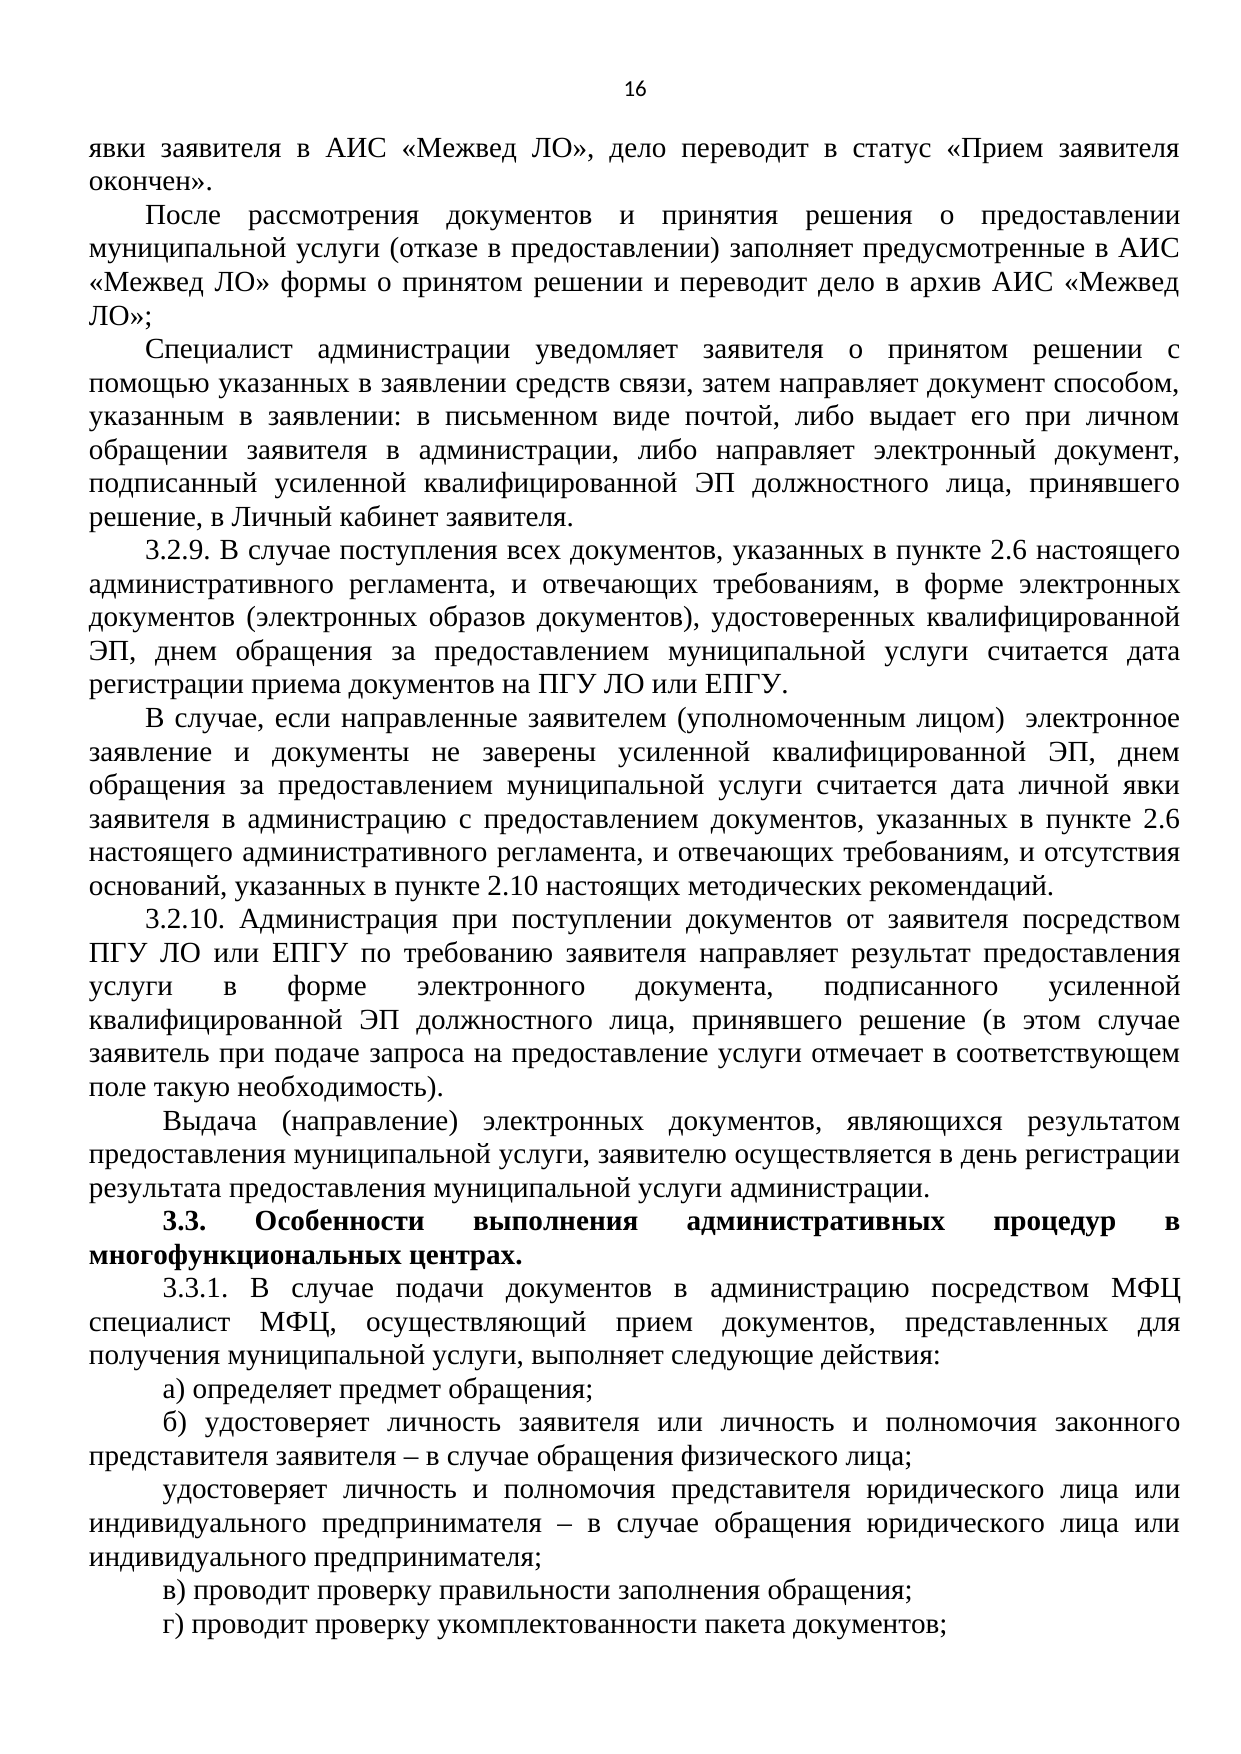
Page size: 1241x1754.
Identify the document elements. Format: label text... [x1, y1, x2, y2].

text 3.3.1. В случае подачи документов в администрацию посредством МФЦ специалист МФЦ, осуществляющий прием документов, представленных для получения муниципальной услуги, выполняет следующие действия: [89, 1270, 1181, 1371]
text Специалист администрации уведомляет заявителя о принятом решении с помощью указанных в заявлении средств связи, затем направляет документ способом, указанным в заявлении: в письменном виде почтой, либо выдает его при личном обращении заявителя в администрации, либо направляет электронный документ, подписанный усиленной квалифицированной ЭП должностного лица, принявшего решение, в Личный кабинет заявителя. [89, 331, 1181, 532]
text После рассмотрения документов и принятия решения о предоставлении муниципальной услуги (отказе в предоставлении) заполняет предусмотренные в АИС «Межвед ЛО» формы о принятом решении и переводит дело в архив АИС «Межвед ЛО»; [89, 197, 1181, 331]
text 3.2.9. В случае поступления всех документов, указанных в пункте 2.6 настоящего административного регламента, и отвечающих требованиям, в форме электронных документов (электронных образов документов), удостоверенных квалифицированной ЭП, днем обращения за предоставлением муниципальной услуги считается дата регистрации приема документов на ПГУ ЛО или ЕПГУ. [89, 532, 1181, 700]
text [89, 130, 1181, 197]
text г) проводит проверку укомплектованности пакета документов; [89, 1606, 1181, 1639]
text б) удостоверяет личность заявителя или личность и полномочия законного представителя заявителя – в случае обращения физического лица; [89, 1404, 1181, 1472]
text Выдача (направление) электронных документов, являющихся результатом предоставления муниципальной услуги, заявителю осуществляется в день регистрации результата предоставления муниципальной услуги администрации. [89, 1103, 1181, 1203]
text а) определяет предмет обращения; [89, 1371, 1181, 1404]
text удостоверяет личность и полномочия представителя юридического лица или индивидуального предпринимателя – в случае обращения юридического лица или индивидуального предпринимателя; [89, 1472, 1181, 1572]
text 3.2.10. Администрация при поступлении документов от заявителя посредством ПГУ ЛО или ЕПГУ по требованию заявителя направляет результат предоставления услуги в форме электронного документа, подписанного усиленной квалифицированной ЭП должностного лица, принявшего решение (в этом случае заявитель при подаче запроса на предоставление услуги отмечает в соответствующем поле такую необходимость). [89, 901, 1181, 1103]
text в) проводит проверку правильности заполнения обращения; [89, 1572, 1181, 1606]
text В случае, если направленные заявителем (уполномоченным лицом) электронное заявление и документы не заверены усиленной квалифицированной ЭП, днем обращения за предоставлением муниципальной услуги считается дата личной явки заявителя в администрацию с предоставлением документов, указанных в пункте 2.6 настоящего административного регламента, и отвечающих требованиям, и отсутствия оснований, указанных в пункте 2.10 настоящих методических рекомендаций. [89, 700, 1181, 901]
text 3.3. Особенности выполнения административных процедур в многофункциональных центрах. [89, 1203, 1181, 1270]
